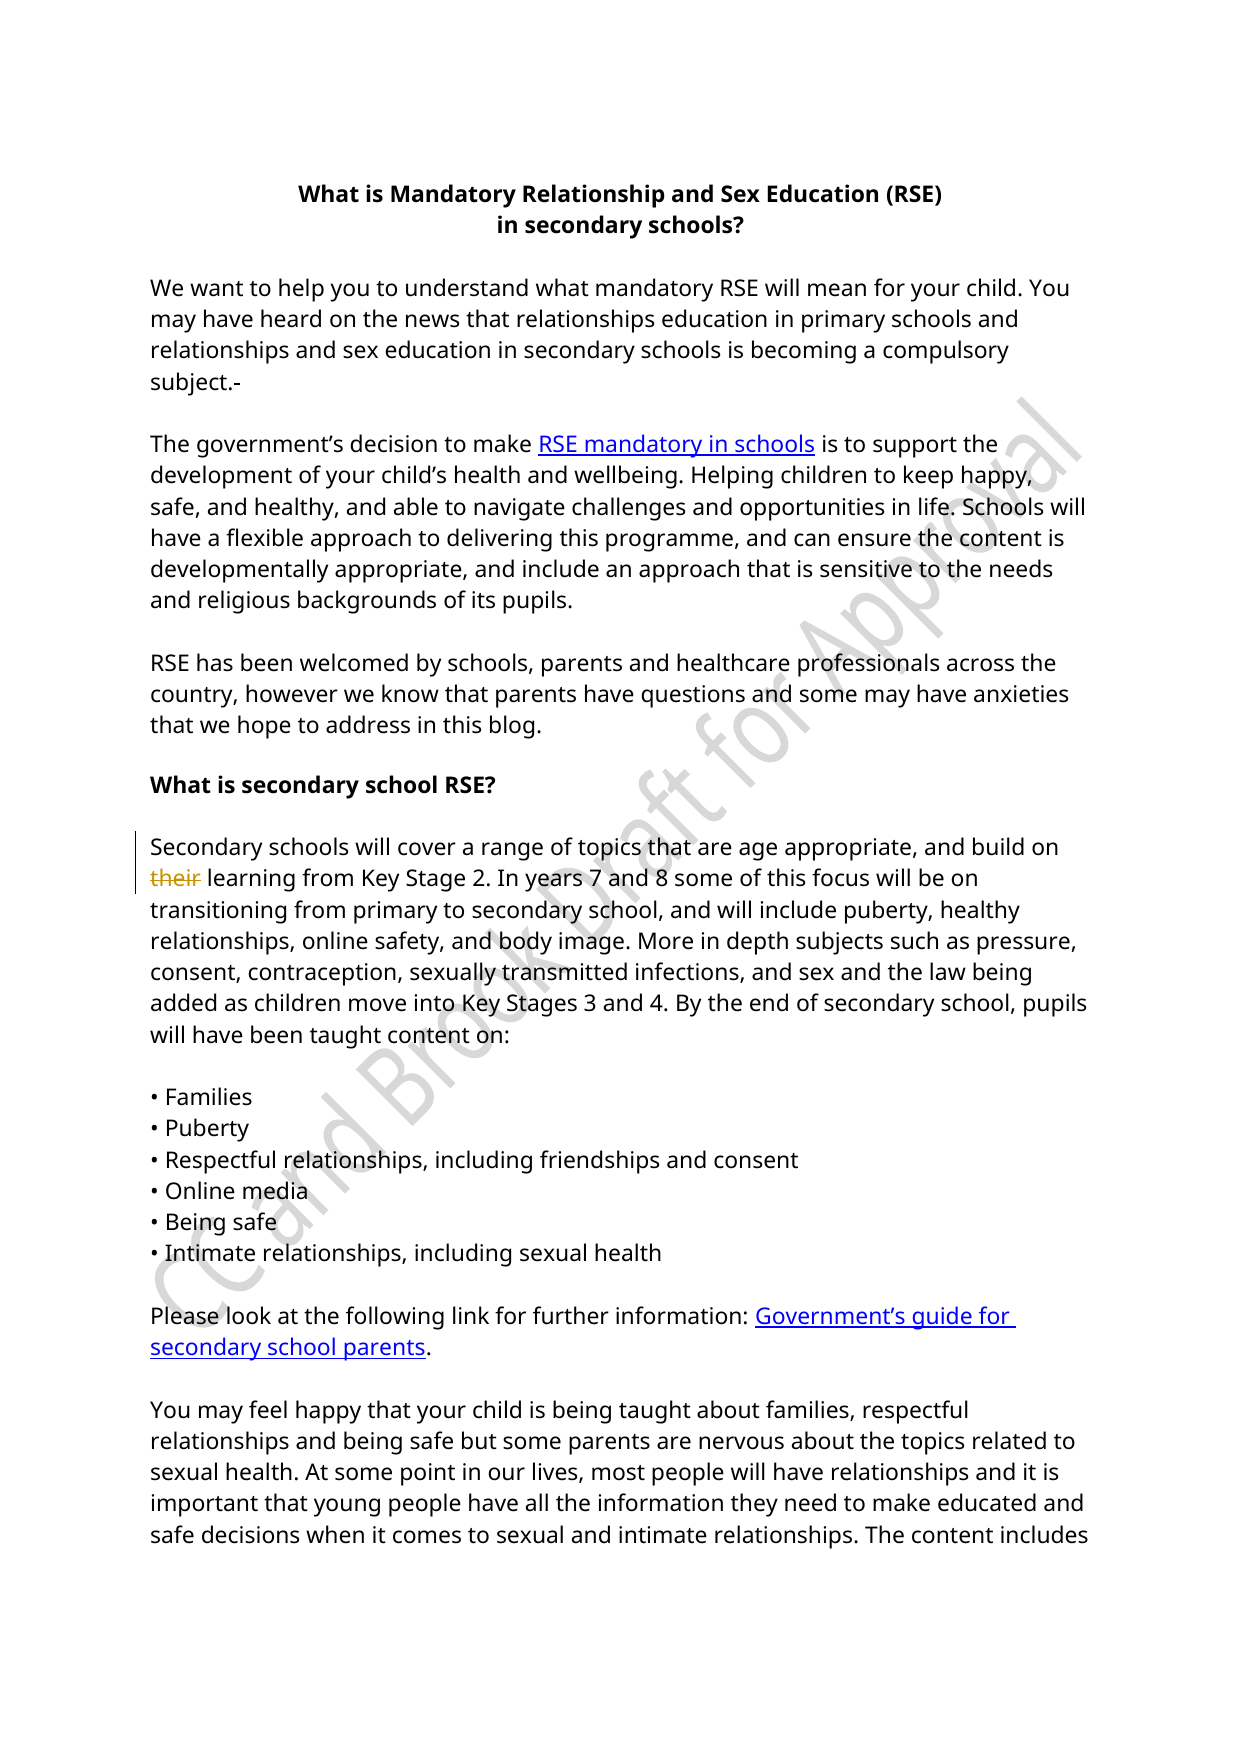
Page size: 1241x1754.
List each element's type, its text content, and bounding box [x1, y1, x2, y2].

text • Online media [150, 1175, 1090, 1206]
text Secondary schools will cover a range of topics that are age appropriate, and build on learning from Key Stage 2. In years 7 and 8 some of this focus will be on transitioning from primary to secondary school, and will include puberty, healthy relationships, online safety, and body image. More in depth subjects such as pressure, consent, contraception, sexually transmitted infections, and sex and the law being added as children move into Key Stages 3 and 4. By the end of secondary school, pupils will have been taught content on: [150, 831, 1090, 1050]
text Please look at the following link for further information: Government’s guide for secondary school parents. [150, 1300, 1090, 1362]
text We want to help you to understand what mandatory RSE will mean for your child. You may have heard on the news that relationships education in primary schools and relationships and sex education in secondary schools is becoming a compulsory subject. [150, 272, 1090, 397]
text • Families [150, 1081, 1090, 1112]
text What is secondary school RSE? [150, 768, 1090, 800]
text • Intimate relationships, including sexual health [150, 1237, 1090, 1268]
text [150, 1393, 1090, 1550]
text RSE has been welcomed by schools, parents and healthcare professionals across the country, however we know that parents have questions and some may have anxieties that we hope to address in this blog. [150, 647, 1090, 741]
text • Respectful relationships, including friendships and consent [150, 1143, 1090, 1175]
text • Being safe [150, 1206, 1090, 1237]
text • Puberty [150, 1112, 1090, 1143]
text What is Mandatory Relationship and Sex Education (RSE) [150, 178, 1090, 209]
text The government’s decision to make RSE mandatory in schools is to support the development of your child’s health and wellbeing. Helping children to keep happy, safe, and healthy, and able to navigate challenges and opportunities in life. Schools will have a flexible approach to delivering this programme, and can ensure the content is developmentally appropriate, and include an approach that is sensitive to the needs and religious backgrounds of its pupils. [150, 428, 1090, 616]
text in secondary schools? [150, 209, 1090, 241]
